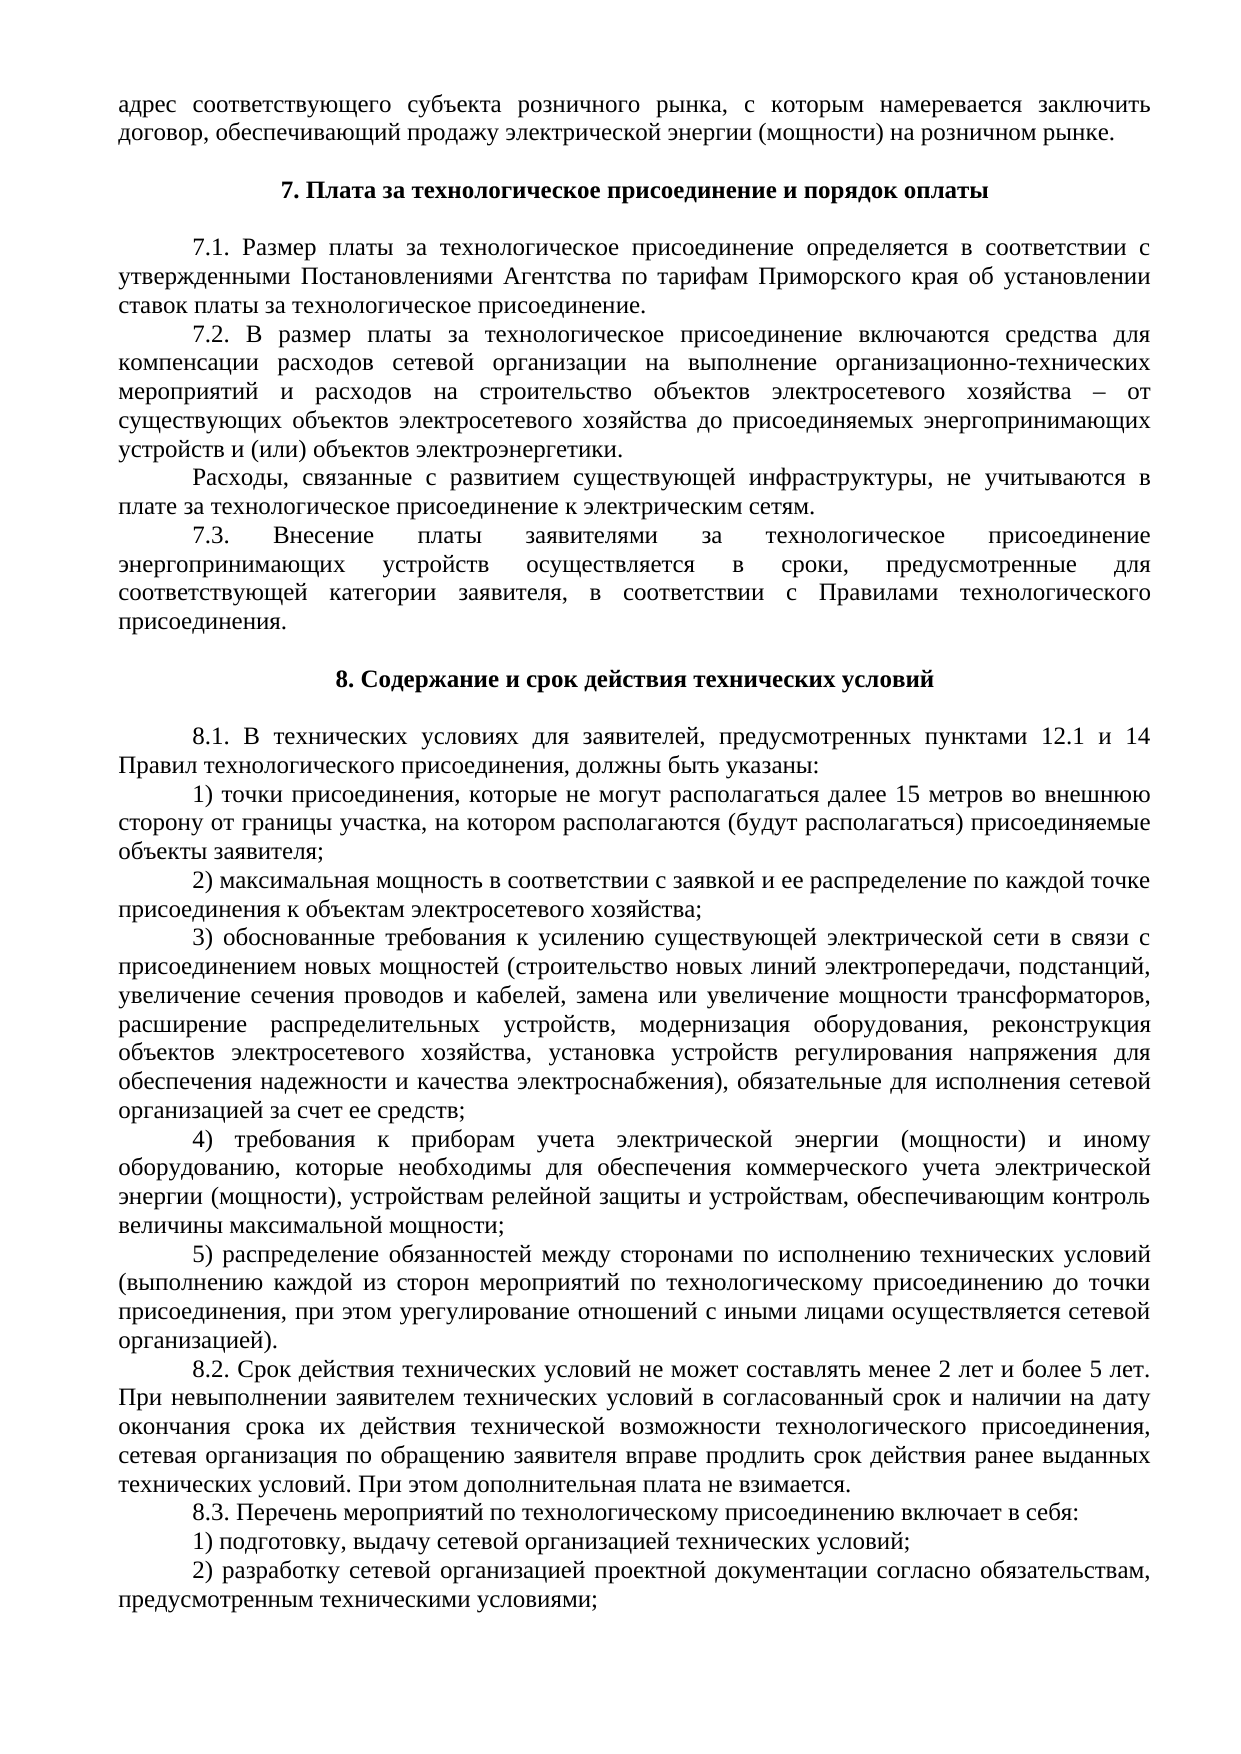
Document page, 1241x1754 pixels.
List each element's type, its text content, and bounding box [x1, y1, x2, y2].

text 2) максимальная мощность в соответствии с заявкой и ее распределение по каждой точке присоединения к объектам электросетевого хозяйства; [118, 865, 1152, 922]
text 4) требования к приборам учета электрической энергии (мощности) и иному оборудованию, которые необходимы для обеспечения коммерческого учета электрической энергии (мощности), устройствам релейной защиты и устройствам, обеспечивающим контроль величины максимальной мощности; [118, 1124, 1152, 1239]
text 7.2. В размер платы за технологическое присоединение включаются средства для компенсации расходов сетевой организации на выполнение организационно-технических мероприятий и расходов на строительство объектов электросетевого хозяйства – от существующих объектов электросетевого хозяйства до присоединяемых энергопринимающих устройств и (или) объектов электроэнергетики. [118, 319, 1152, 462]
text 8.3. Перечень мероприятий по технологическому присоединению включает в себя: [118, 1497, 1152, 1526]
text 8. Содержание и срок действия технических условий [118, 664, 1152, 692]
text 7.1. Размер платы за технологическое присоединение определяется в соответствии с утвержденными Постановлениями Агентства по тарифам Приморского края об установлении ставок платы за технологическое присоединение. [118, 232, 1152, 319]
text Расходы, связанные с развитием существующей инфраструктуры, не учитываются в плате за технологическое присоединение к электрическим сетям. [118, 462, 1152, 520]
text 1) точки присоединения, которые не могут располагаться далее 15 метров во внешнюю сторону от границы участка, на котором располагаются (будут располагаться) присоединяемые объекты заявителя; [118, 779, 1152, 865]
text 8.2. Срок действия технических условий не может составлять менее 2 лет и более 5 лет. При невыполнении заявителем технических условий в согласованный срок и наличии на дату окончания срока их действия технической возможности технологического присоединения, сетевая организация по обращению заявителя вправе продлить срок действия ранее выданных технических условий. При этом дополнительная плата не взимается. [118, 1354, 1152, 1497]
text 1) подготовку, выдачу сетевой организацией технических условий; [118, 1526, 1152, 1555]
text 8.1. В технических условиях для заявителей, предусмотренных пунктами 12.1 и 14 Правил технологического присоединения, должны быть указаны: [118, 721, 1152, 779]
text 7. Плата за технологическое присоединение и порядок оплаты [118, 175, 1152, 204]
text 3) обоснованные требования к усилению существующей электрической сети в связи с присоединением новых мощностей (строительство новых линий электропередачи, подстанций, увеличение сечения проводов и кабелей, замена или увеличение мощности трансформаторов, расширение распределительных устройств, модернизация оборудования, реконструкция объектов электросетевого хозяйства, установка устройств регулирования напряжения для обеспечения надежности и качества электроснабжения), обязательные для исполнения сетевой организацией за счет ее средств; [118, 922, 1152, 1124]
text 7.3. Внесение платы заявителями за технологическое присоединение энергопринимающих устройств осуществляется в сроки, предусмотренные для соответствующей категории заявителя, в соответствии с Правилами технологического присоединения. [118, 520, 1152, 635]
text 2) разработку сетевой организацией проектной документации согласно обязательствам, предусмотренным техническими условиями; [118, 1555, 1152, 1612]
text 5) распределение обязанностей между сторонами по исполнению технических условий (выполнению каждой из сторон мероприятий по технологическому присоединению до точки присоединения, при этом урегулирование отношений с иными лицами осуществляется сетевой организацией). [118, 1239, 1152, 1354]
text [118, 89, 1152, 146]
